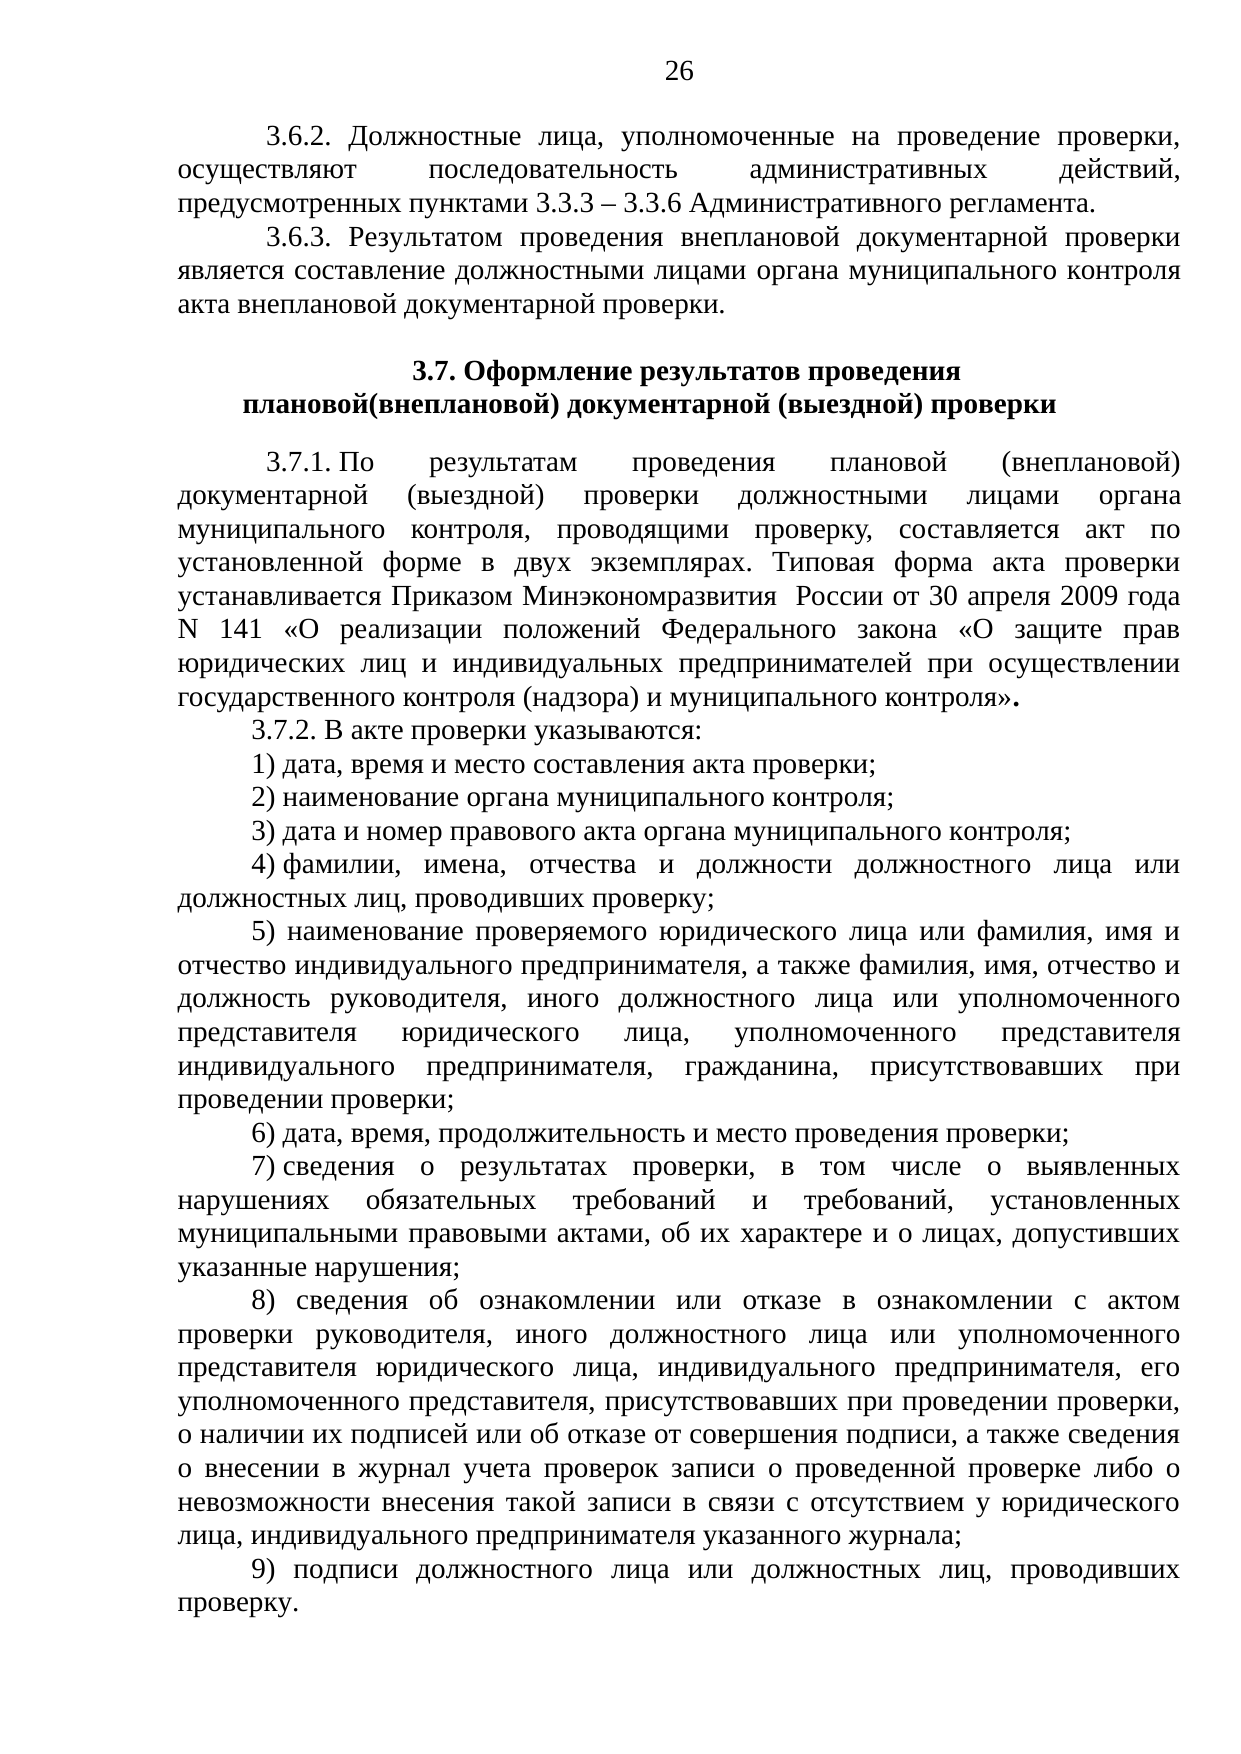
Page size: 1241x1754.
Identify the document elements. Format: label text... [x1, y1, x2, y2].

text 3.7.2. В акте проверки указываются: [177, 712, 1181, 746]
text 6) дата, время, продолжительность и место проведения проверки; [177, 1115, 1181, 1148]
text 3) дата и номер правового акта органа муниципального контроля; [177, 813, 1181, 846]
text 4) фамилии, имена, отчества и должности должностного лица или должностных лиц, проводивших проверку; [177, 846, 1181, 913]
text 3.6.3. Результатом проведения внеплановой документарной проверки является составление должностными лицами органа муниципального контроля акта внеплановой документарной проверки. [177, 219, 1181, 319]
text 9) подписи должностного лица или должностных лиц, проводивших проверку. [177, 1551, 1181, 1618]
text 5) наименование проверяемого юридического лица или фамилия, имя и отчество индивидуального предпринимателя, а также фамилия, имя, отчество и должность руководителя, иного должностного лица или уполномоченного представителя юридического лица, уполномоченного представителя индивидуального предпринимателя, гражданина, присутствовавших при проведении проверки; [177, 913, 1181, 1115]
text 2) наименование органа муниципального контроля; [177, 779, 1181, 813]
text 3.7. Оформление результатов проведения плановой(внеплановой) документарной (выездной) проверки [177, 353, 1122, 420]
text 3.6.2. Должностные лица, уполномоченные на проведение проверки, осуществляют последовательность административных действий, предусмотренных пунктами 3.3.3 – 3.3.6 Административного регламента. [177, 118, 1181, 219]
text 8) сведения об ознакомлении или отказе в ознакомлении с актом проверки руководителя, иного должностного лица или уполномоченного представителя юридического лица, индивидуального предпринимателя, его уполномоченного представителя, присутствовавших при проведении проверки, о наличии их подписей или об отказе от совершения подписи, а также сведения о внесении в журнал учета проверок записи о проведенной проверке либо о невозможности внесения такой записи в связи с отсутствием у юридического лица, индивидуального предпринимателя указанного журнала; [177, 1282, 1181, 1551]
subtitle 3.7.1. По результатам проведения плановой (внеплановой) документарной (выездной) проверки должностными лицами органа муниципального контроля, проводящими проверку, составляется акт по установленной форме в двух экземплярах. Типовая форма акта проверки устанавливается Приказом Минэкономразвития России от 30 апреля 2009 года N 141 «О реализации положений Федерального закона «О защите прав юридических лиц и индивидуальных предпринимателей при осуществлении государственного контроля (надзора) и муниципального контроля». [177, 444, 1181, 712]
text 7) сведения о результатах проверки, в том числе о выявленных нарушениях обязательных требований и требований, установленных муниципальными правовыми актами, об их характере и о лицах, допустивших указанные нарушения; [177, 1148, 1181, 1282]
text 1) дата, время и место составления акта проверки; [177, 746, 1181, 779]
